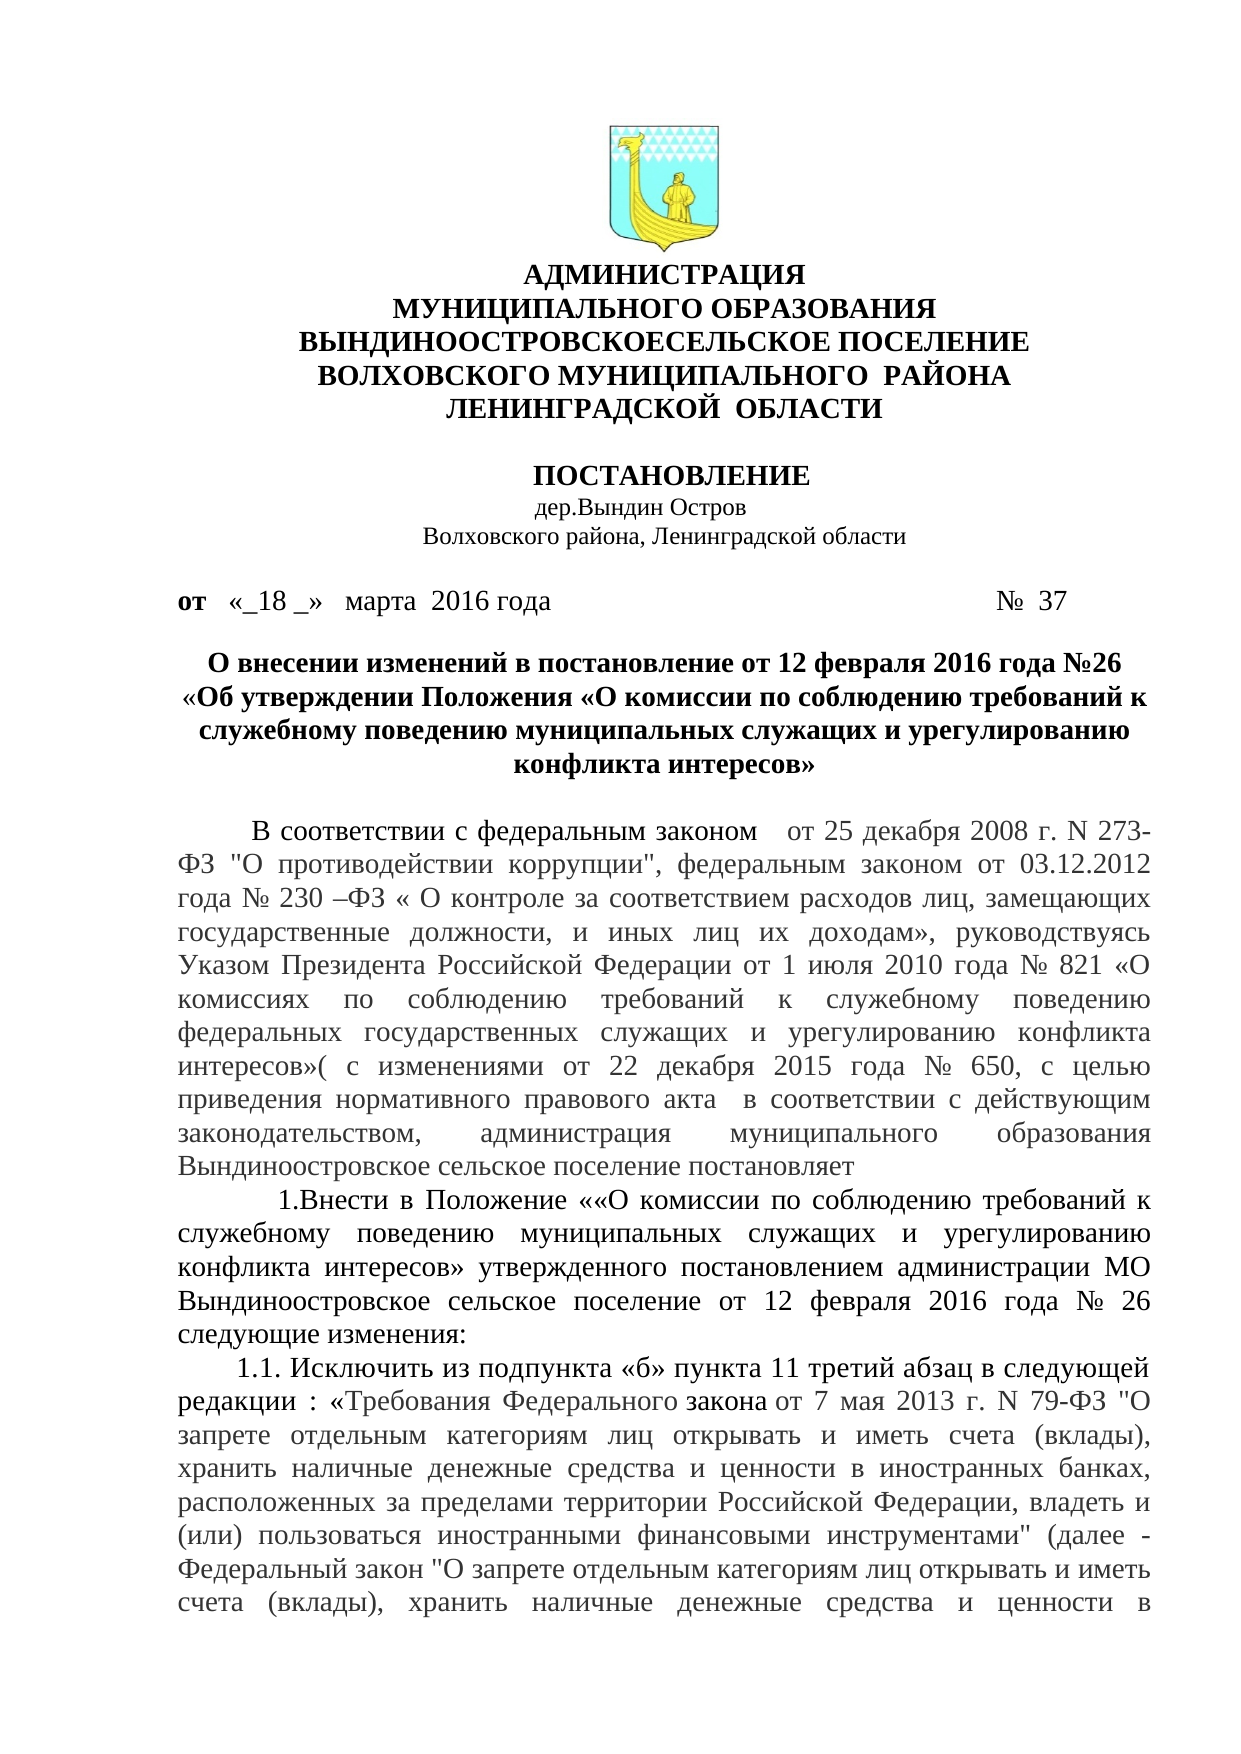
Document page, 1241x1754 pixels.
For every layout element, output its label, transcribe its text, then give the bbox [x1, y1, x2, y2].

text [177, 1350, 1152, 1618]
text дер.Вындин Остров [177, 492, 1152, 521]
text ПОСТАНОВЛЕНИЕ [177, 458, 1152, 492]
text от «_18 _» марта 2016 года № 37 [177, 583, 1152, 617]
text ЛЕНИНГРАДСКОЙ ОБЛАСТИ [177, 391, 1152, 425]
text В соответствии с федеральным законом от 25 декабря . N 273-ФЗ "О противодействии коррупции", федеральным законом от 03.12.2012 года № 230 –ФЗ « О контроле за соответствием расходов лиц, замещающих государственные должности, и иных лиц их доходам», руководствуясь Указом Президента Российской Федерации от 1 июля 2010 года № 821 «О комиссиях по соблюдению требований к служебному поведению федеральных государственных служащих и урегулированию конфликта интересов»( с изменениями от 22 декабря 2015 года № 650, с целью приведения нормативного правового акта в соответствии с действующим законодательством, администрация муниципального образования Вындиноостровское сельское поселение постановляет [177, 813, 1152, 1182]
picture [602, 118, 727, 258]
text О внесении изменений в постановление от 12 февраля 2016 года №26 [177, 645, 1152, 679]
text ВОЛХОВСКОГО МУНИЦИПАЛЬНОГО РАЙОНА [177, 358, 1152, 391]
text ВЫНДИНООСТРОВСКОЕСЕЛЬСКОЕ ПОСЕЛЕНИЕ [177, 324, 1152, 358]
text МУНИЦИПАЛЬНОГО ОБРАЗОВАНИЯ [177, 291, 1152, 324]
text АДМИНИСТРАЦИЯ [177, 257, 1152, 291]
text 1.Внести в Положение ««О комиссии по соблюдению требований к служебному поведению муниципальных служащих и урегулированию конфликта интересов» утвержденного постановлением администрации МО Вындиноостровское сельское поселение от 12 февраля 2016 года № 26 следующие изменения: [177, 1182, 1152, 1350]
subtitle «Об утверждении Положения «О комиссии по соблюдению требований к служебному поведению муниципальных служащих и урегулированию конфликта интересов» [177, 679, 1152, 779]
text Волховского района, Ленинградской области [177, 521, 1152, 549]
